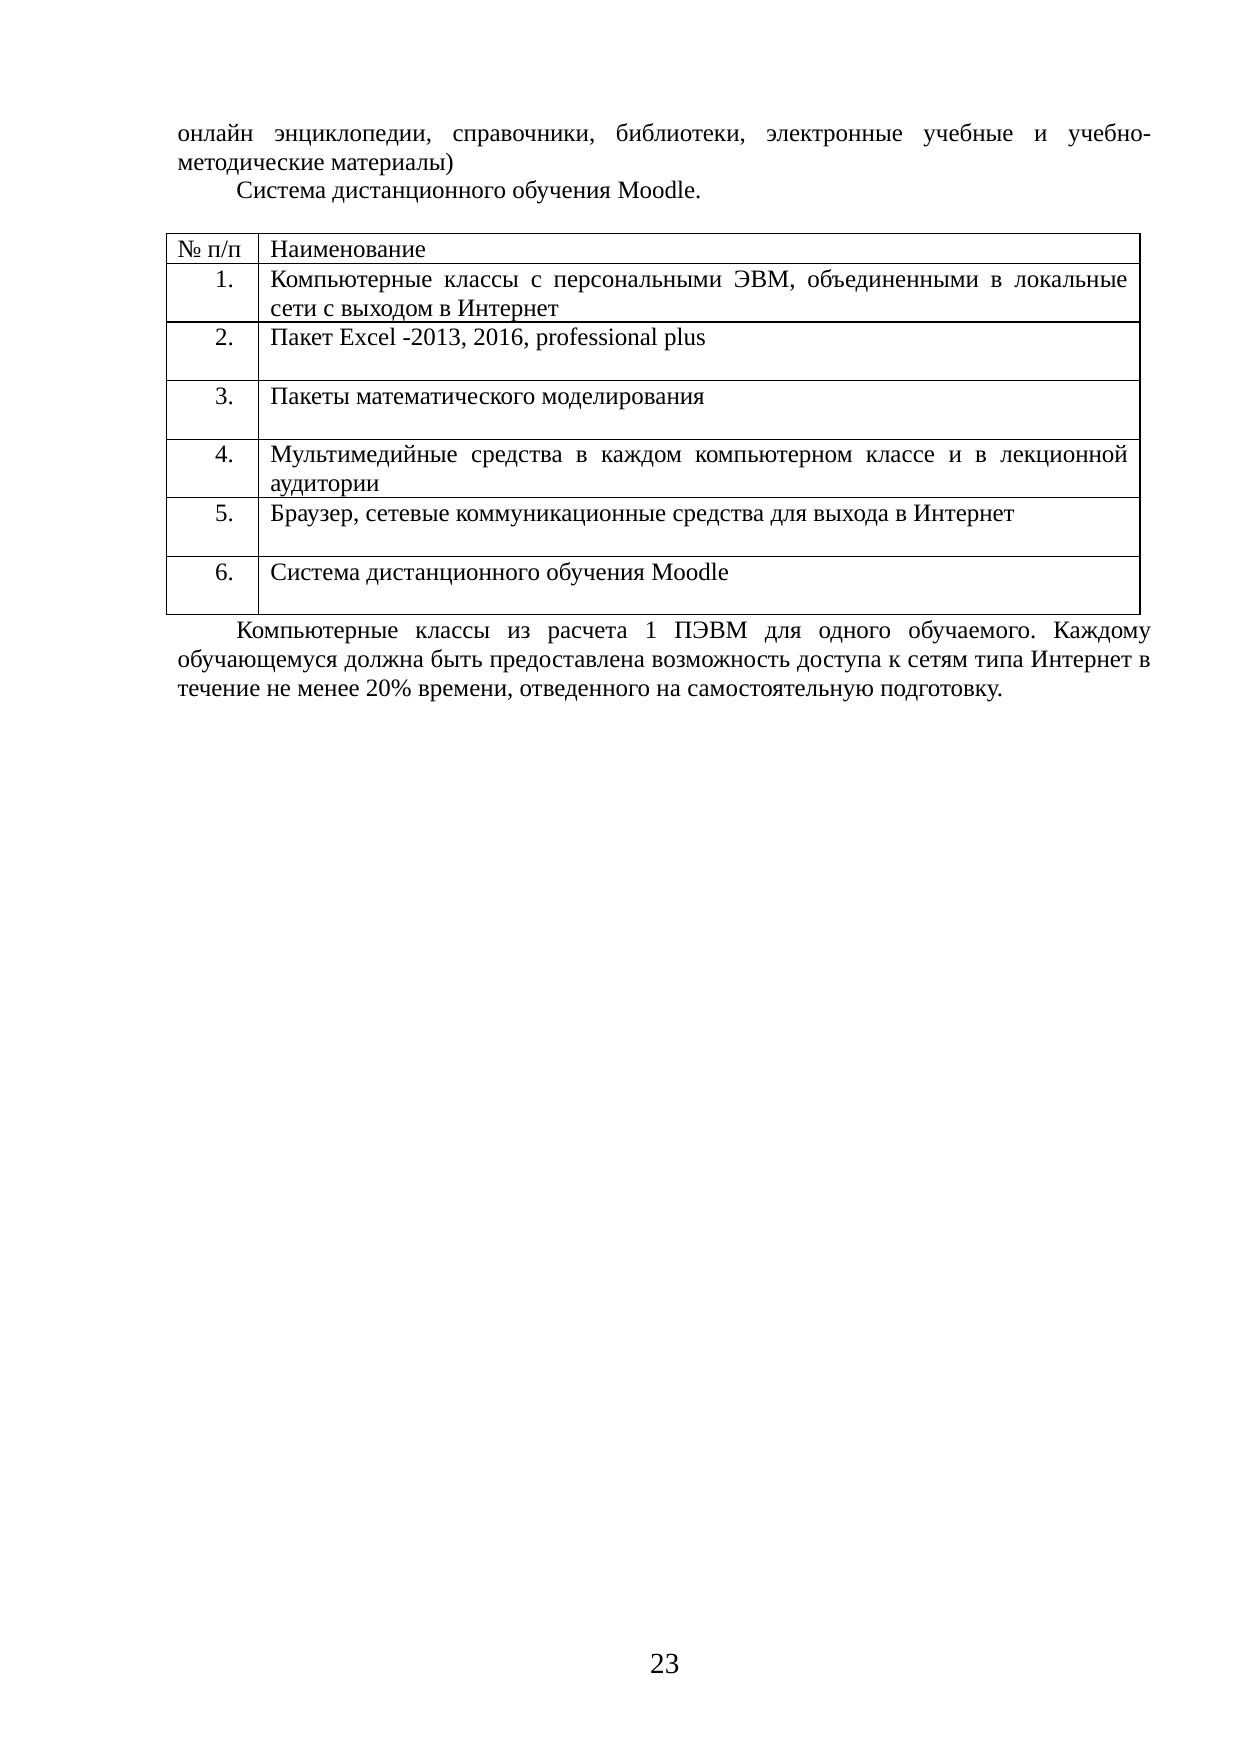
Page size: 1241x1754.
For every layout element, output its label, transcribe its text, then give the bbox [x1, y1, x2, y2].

text Компьютерные классы из расчета 1 ПЭВМ для одного обучаемого. Каждому обучающемуся должна быть предоставлена возможность доступа к сетям типа Интернет в течение не менее 20% времени, отведенного на самостоятельную подготовку. [177, 615, 1152, 701]
table_cell [167, 323, 258, 380]
table_header № п/п [167, 234, 258, 263]
table_cell [167, 264, 258, 321]
table_cell Пакет Excel -2013, 2016, professional plus [259, 323, 1139, 380]
table_cell Компьютерные классы с персональными ЭВМ, объединенными в локальные сети с выходом в Интернет [259, 264, 1139, 321]
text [177, 118, 1152, 176]
table_cell Пакеты математического моделирования [259, 381, 1139, 438]
table_cell [167, 440, 258, 497]
table_cell [167, 557, 258, 614]
table_cell [167, 381, 258, 438]
table_cell Система дистанционного обучения Moodle [259, 557, 1139, 614]
table_cell Мультимедийные средства в каждом компьютерном классе и в лекционной аудитории [259, 440, 1139, 497]
text Система дистанционного обучения Moodle. [177, 176, 1152, 204]
table_cell [167, 498, 258, 556]
table_header Наименование [259, 234, 1139, 263]
table_cell Браузер, сетевые коммуникационные средства для выхода в Интернет [259, 498, 1139, 556]
